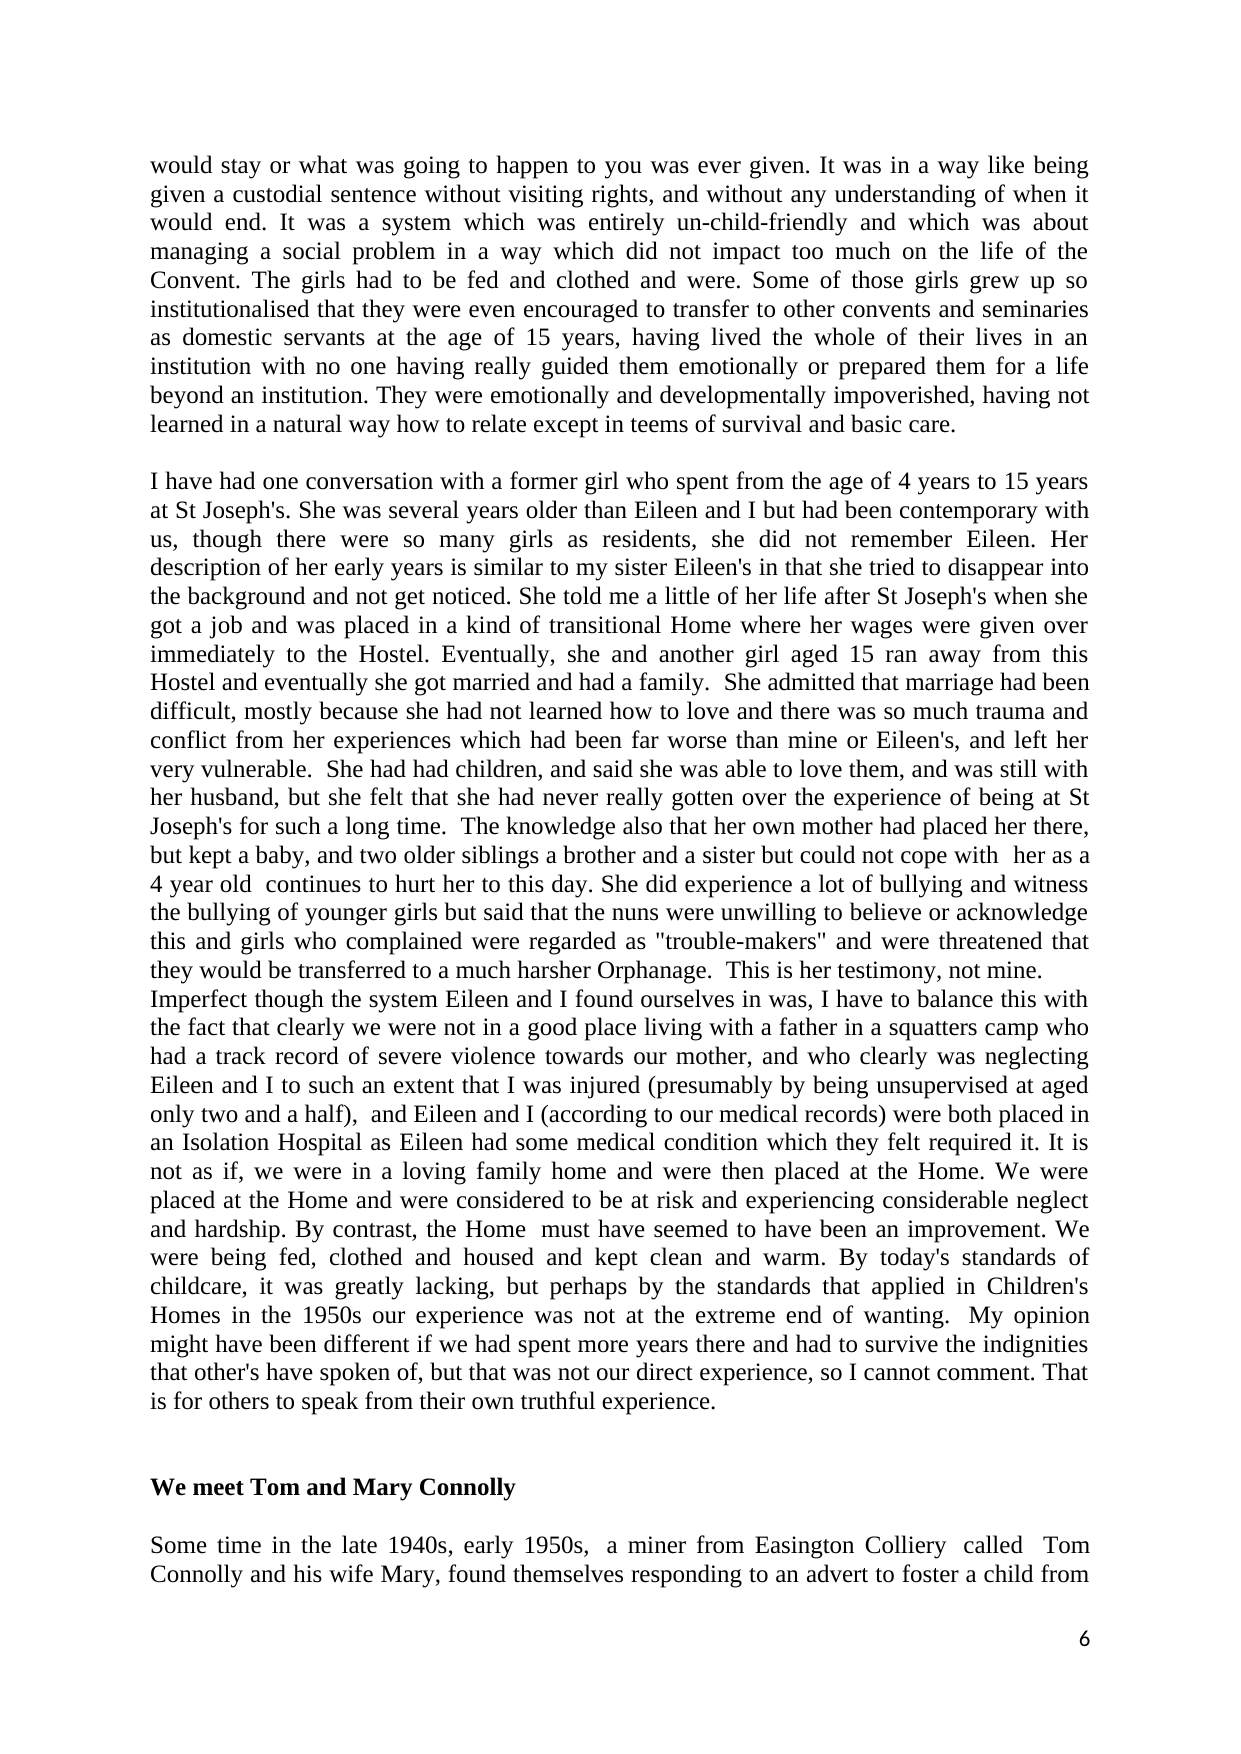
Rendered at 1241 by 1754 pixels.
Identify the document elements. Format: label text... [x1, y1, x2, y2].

text I have had one conversation with a former girl who spent from the age of 4 years to 15 years at St Joseph's. She was several years older than Eileen and I but had been contemporary with us, though there were so many girls as residents, she did not remember Eileen. Her description of her early years is similar to my sister Eileen's in that she tried to disappear into the background and not get noticed. She told me a little of her life after St Joseph's when she got a job and was placed in a kind of transitional Home where her wages were given over immediately to the Hostel. Eventually, she and another girl aged 15 ran away from this Hostel and eventually she got married and had a family. She admitted that marriage had been difficult, mostly because she had not learned how to love and there was so much trauma and conflict from her experiences which had been far worse than mine or Eileen's, and left her very vulnerable. She had had children, and said she was able to love them, and was still with her husband, but she felt that she had never really gotten over the experience of being at St Joseph's for such a long time. The knowledge also that her own mother had placed her there, but kept a baby, and two older siblings a brother and a sister but could not cope with her as a 4 year old continues to hurt her to this day. She did experience a lot of bullying and witness the bullying of younger girls but said that the nuns were unwilling to believe or acknowledge this and girls who complained were regarded as "trouble-makers" and were threatened that they would be transferred to a much harsher Orphanage. This is her testimony, not mine. [150, 466, 1090, 984]
text We meet Tom and Mary Connolly [150, 1472, 1090, 1501]
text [150, 1530, 1090, 1587]
text Imperfect though the system Eileen and I found ourselves in was, I have to balance this with the fact that clearly we were not in a good place living with a father in a squatters camp who had a track record of severe violence towards our mother, and who clearly was neglecting Eileen and I to such an extent that I was injured (presumably by being unsupervised at aged only two and a half), and Eileen and I (according to our medical records) were both placed in an Isolation Hospital as Eileen had some medical condition which they felt required it. It is not as if, we were in a loving family home and were then placed at the Home. We were placed at the Home and were considered to be at risk and experiencing considerable neglect and hardship. By contrast, the Home must have seemed to have been an improvement. We were being fed, clothed and housed and kept clean and warm. By today's standards of childcare, it was greatly lacking, but perhaps by the standards that applied in Children's Homes in the 1950s our experience was not at the extreme end of wanting. My opinion might have been different if we had spent more years there and had to survive the indignities that other's have spoken of, but that was not our direct experience, so I cannot comment. That is for others to speak from their own truthful experience. [150, 984, 1090, 1415]
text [150, 150, 1090, 437]
